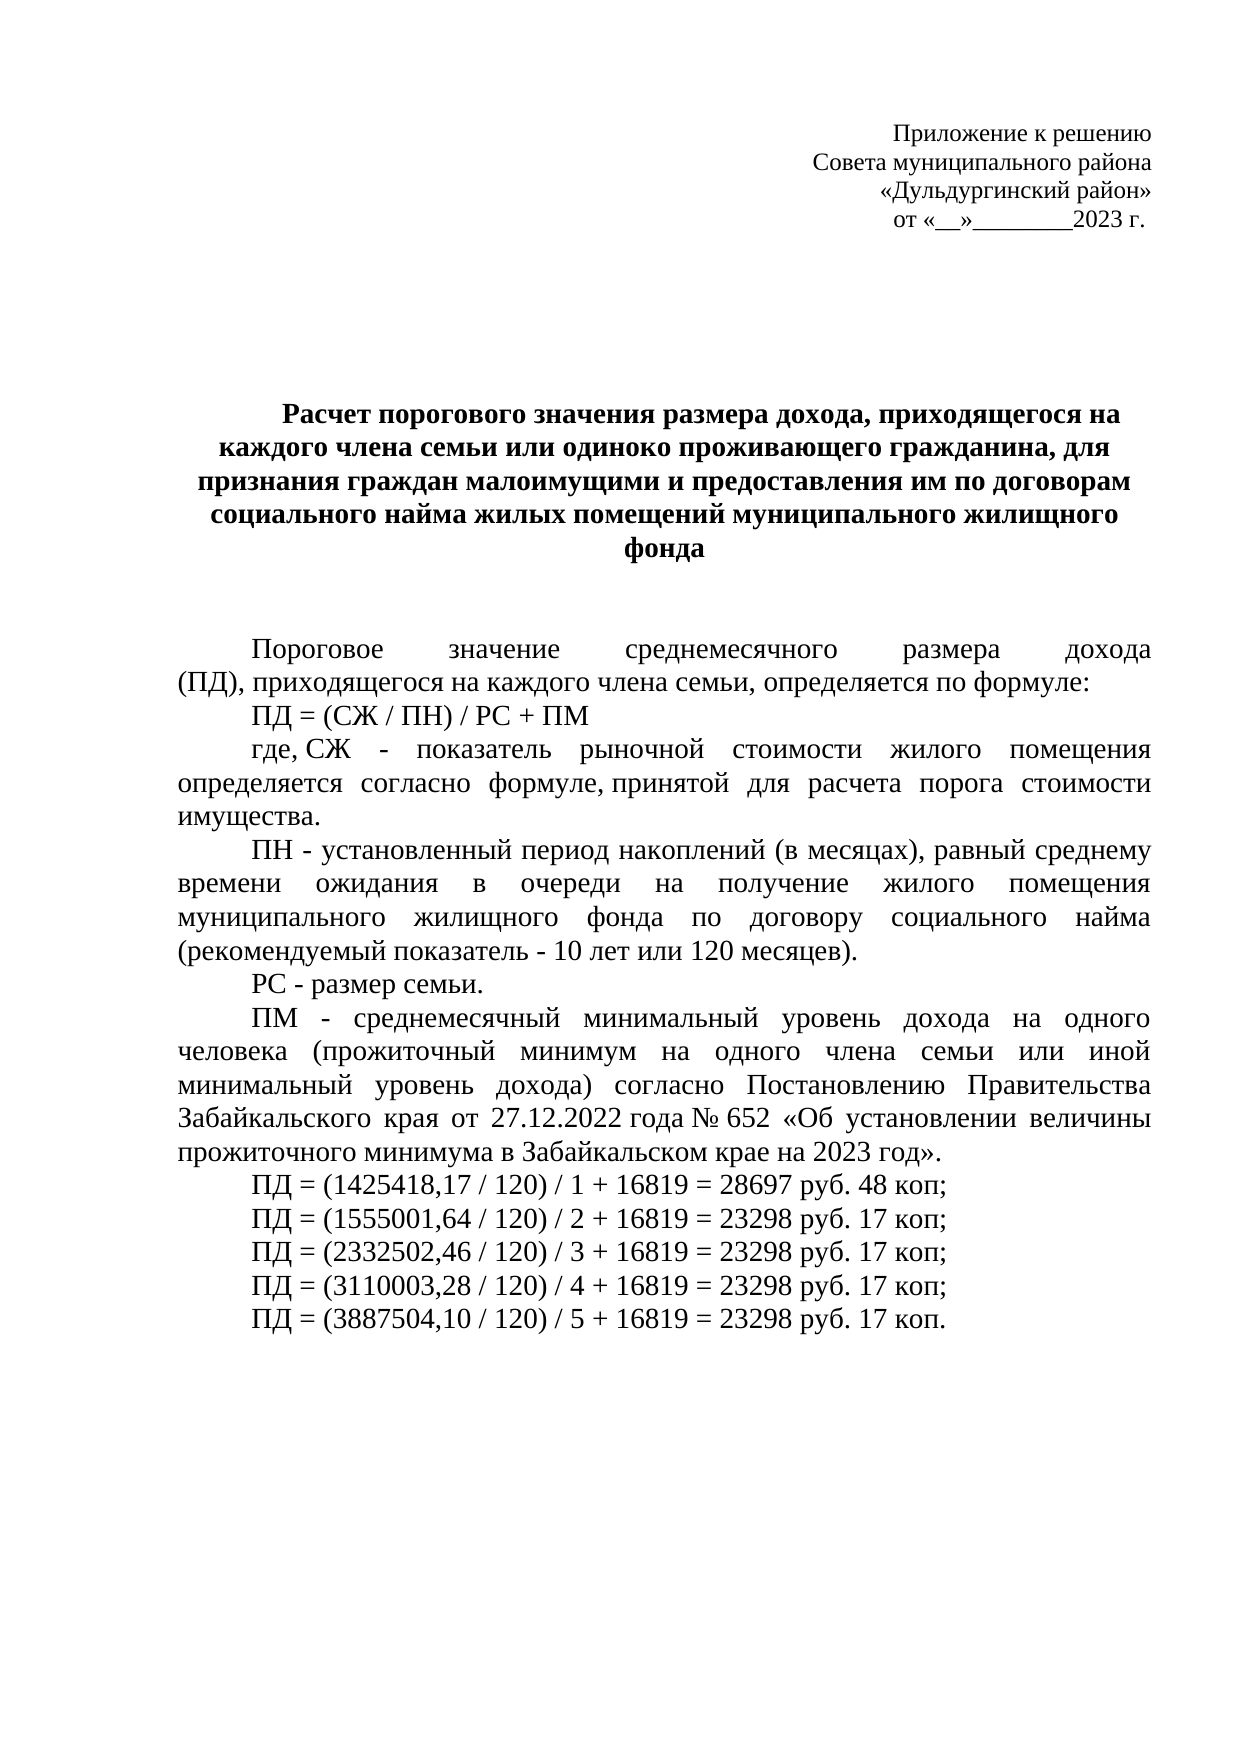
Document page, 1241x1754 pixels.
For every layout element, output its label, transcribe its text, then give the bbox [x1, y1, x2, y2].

text ПД = (СЖ / ПН) / РС + ПМ [177, 698, 1152, 731]
text ПД = (1425418,17 / 120) / 1 + 16819 = 28697 руб. 48 коп; [177, 1167, 1152, 1201]
text Расчет порогового значения размера дохода, приходящегося на каждого члена семьи или одиноко проживающего гражданина, для признания граждан малоимущими и предоставления им по договорам социального найма жилых помещений муниципального жилищного фонда [177, 396, 1152, 564]
text ПН - установленный период накоплений (в месяцах), равный среднему времени ожидания в очереди на получение жилого помещения муниципального жилищного фонда по договору социального найма (рекомендуемый показатель - 10 лет или 120 месяцев). [177, 832, 1152, 966]
text ПМ - среднемесячный минимальный уровень дохода на одного человека (прожиточный минимум на одного члена семьи или иной минимальный уровень дохода) согласно Постановлению Правительства Забайкальского края от 27.12.2022 года № 652 «Об установлении величины прожиточного минимума в Забайкальском крае на 2023 год». [177, 1000, 1152, 1167]
text ПД = (1555001,64 / 120) / 2 + 16819 = 23298 руб. 17 коп; [177, 1201, 1152, 1234]
text где, СЖ - показатель рыночной стоимости жилого помещения определяется согласно формуле, принятой для расчета порога стоимости имущества. [177, 731, 1152, 832]
text «Дульдургинский район» [177, 176, 1152, 204]
text РС - размер семьи. [177, 966, 1152, 1000]
text от «__»________2023 г. [177, 204, 1152, 233]
text ПД = (3887504,10 / 120) / 5 + 16819 = 23298 руб. 17 коп. [177, 1302, 1152, 1335]
text Приложение к решению [177, 118, 1152, 147]
text Пороговое значение среднемесячного размера дохода (ПД), приходящегося на каждого члена семьи, определяется по формуле: [177, 631, 1152, 698]
text Совета муниципального района [177, 147, 1152, 176]
text ПД = (2332502,46 / 120) / 3 + 16819 = 23298 руб. 17 коп; [177, 1234, 1152, 1268]
text ПД = (3110003,28 / 120) / 4 + 16819 = 23298 руб. 17 коп; [177, 1268, 1152, 1302]
